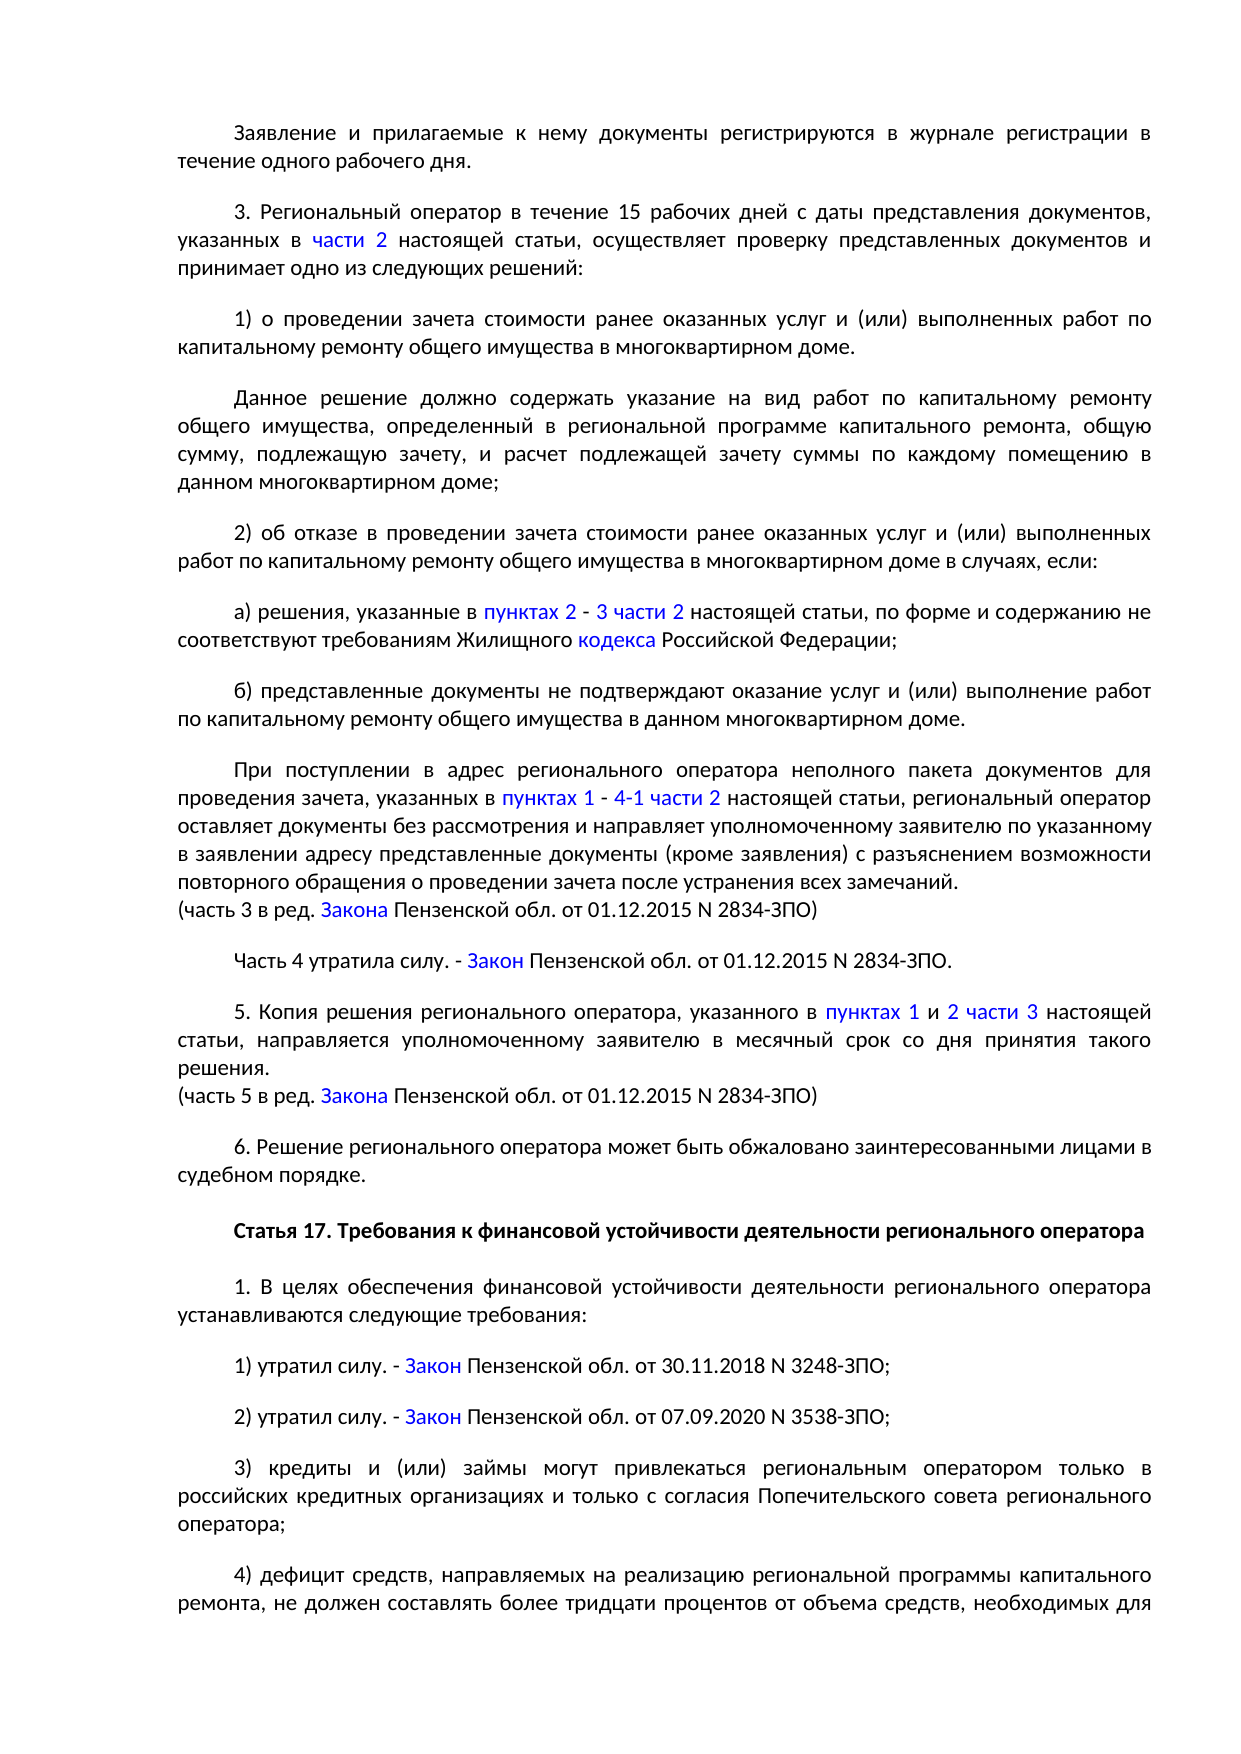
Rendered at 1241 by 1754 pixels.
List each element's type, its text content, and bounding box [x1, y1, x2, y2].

text 3. Региональный оператор в течение 15 рабочих дней с даты представления документов, указанных в части 2 настоящей статьи, осуществляет проверку представленных документов и принимает одно из следующих решений: [177, 197, 1152, 281]
text (часть 5 в ред. Закона Пензенской обл. от 01.12.2015 N 2834-ЗПО) [177, 1081, 1152, 1109]
text а) решения, указанные в пунктах 2 - 3 части 2 настоящей статьи, по форме и содержанию не соответствуют требованиям Жилищного кодекса Российской Федерации; [177, 597, 1152, 653]
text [177, 1560, 1152, 1616]
text 3) кредиты и (или) займы могут привлекаться региональным оператором только в российских кредитных организациях и только с согласия Попечительского совета регионального оператора; [177, 1453, 1152, 1537]
title Статья 17. Требования к финансовой устойчивости деятельности регионального оператора [177, 1216, 1152, 1244]
text Данное решение должно содержать указание на вид работ по капитальному ремонту общего имущества, определенный в региональной программе капитального ремонта, общую сумму, подлежащую зачету, и расчет подлежащей зачету суммы по каждому помещению в данном многоквартирном доме; [177, 383, 1152, 495]
text б) представленные документы не подтверждают оказание услуг и (или) выполнение работ по капитальному ремонту общего имущества в данном многоквартирном доме. [177, 676, 1152, 732]
text 1) о проведении зачета стоимости ранее оказанных услуг и (или) выполненных работ по капитальному ремонту общего имущества в многоквартирном доме. [177, 304, 1152, 360]
text 2) об отказе в проведении зачета стоимости ранее оказанных услуг и (или) выполненных работ по капитальному ремонту общего имущества в многоквартирном доме в случаях, если: [177, 518, 1152, 574]
text Часть 4 утратила силу. - Закон Пензенской обл. от 01.12.2015 N 2834-ЗПО. [177, 946, 1152, 974]
text (часть 3 в ред. Закона Пензенской обл. от 01.12.2015 N 2834-ЗПО) [177, 895, 1152, 923]
text 6. Решение регионального оператора может быть обжаловано заинтересованными лицами в судебном порядке. [177, 1132, 1152, 1188]
text 2) утратил силу. - Закон Пензенской обл. от 07.09.2020 N 3538-ЗПО; [177, 1402, 1152, 1430]
text 1. В целях обеспечения финансовой устойчивости деятельности регионального оператора устанавливаются следующие требования: [177, 1272, 1152, 1328]
text При поступлении в адрес регионального оператора неполного пакета документов для проведения зачета, указанных в пунктах 1 - 4-1 части 2 настоящей статьи, региональный оператор оставляет документы без рассмотрения и направляет уполномоченному заявителю по указанному в заявлении адресу представленные документы (кроме заявления) с разъяснением возможности повторного обращения о проведении зачета после устранения всех замечаний. [177, 755, 1152, 895]
text Заявление и прилагаемые к нему документы регистрируются в журнале регистрации в течение одного рабочего дня. [177, 118, 1152, 174]
text 1) утратил силу. - Закон Пензенской обл. от 30.11.2018 N 3248-ЗПО; [177, 1351, 1152, 1379]
text 5. Копия решения регионального оператора, указанного в пунктах 1 и 2 части 3 настоящей статьи, направляется уполномоченному заявителю в месячный срок со дня принятия такого решения. [177, 997, 1152, 1081]
